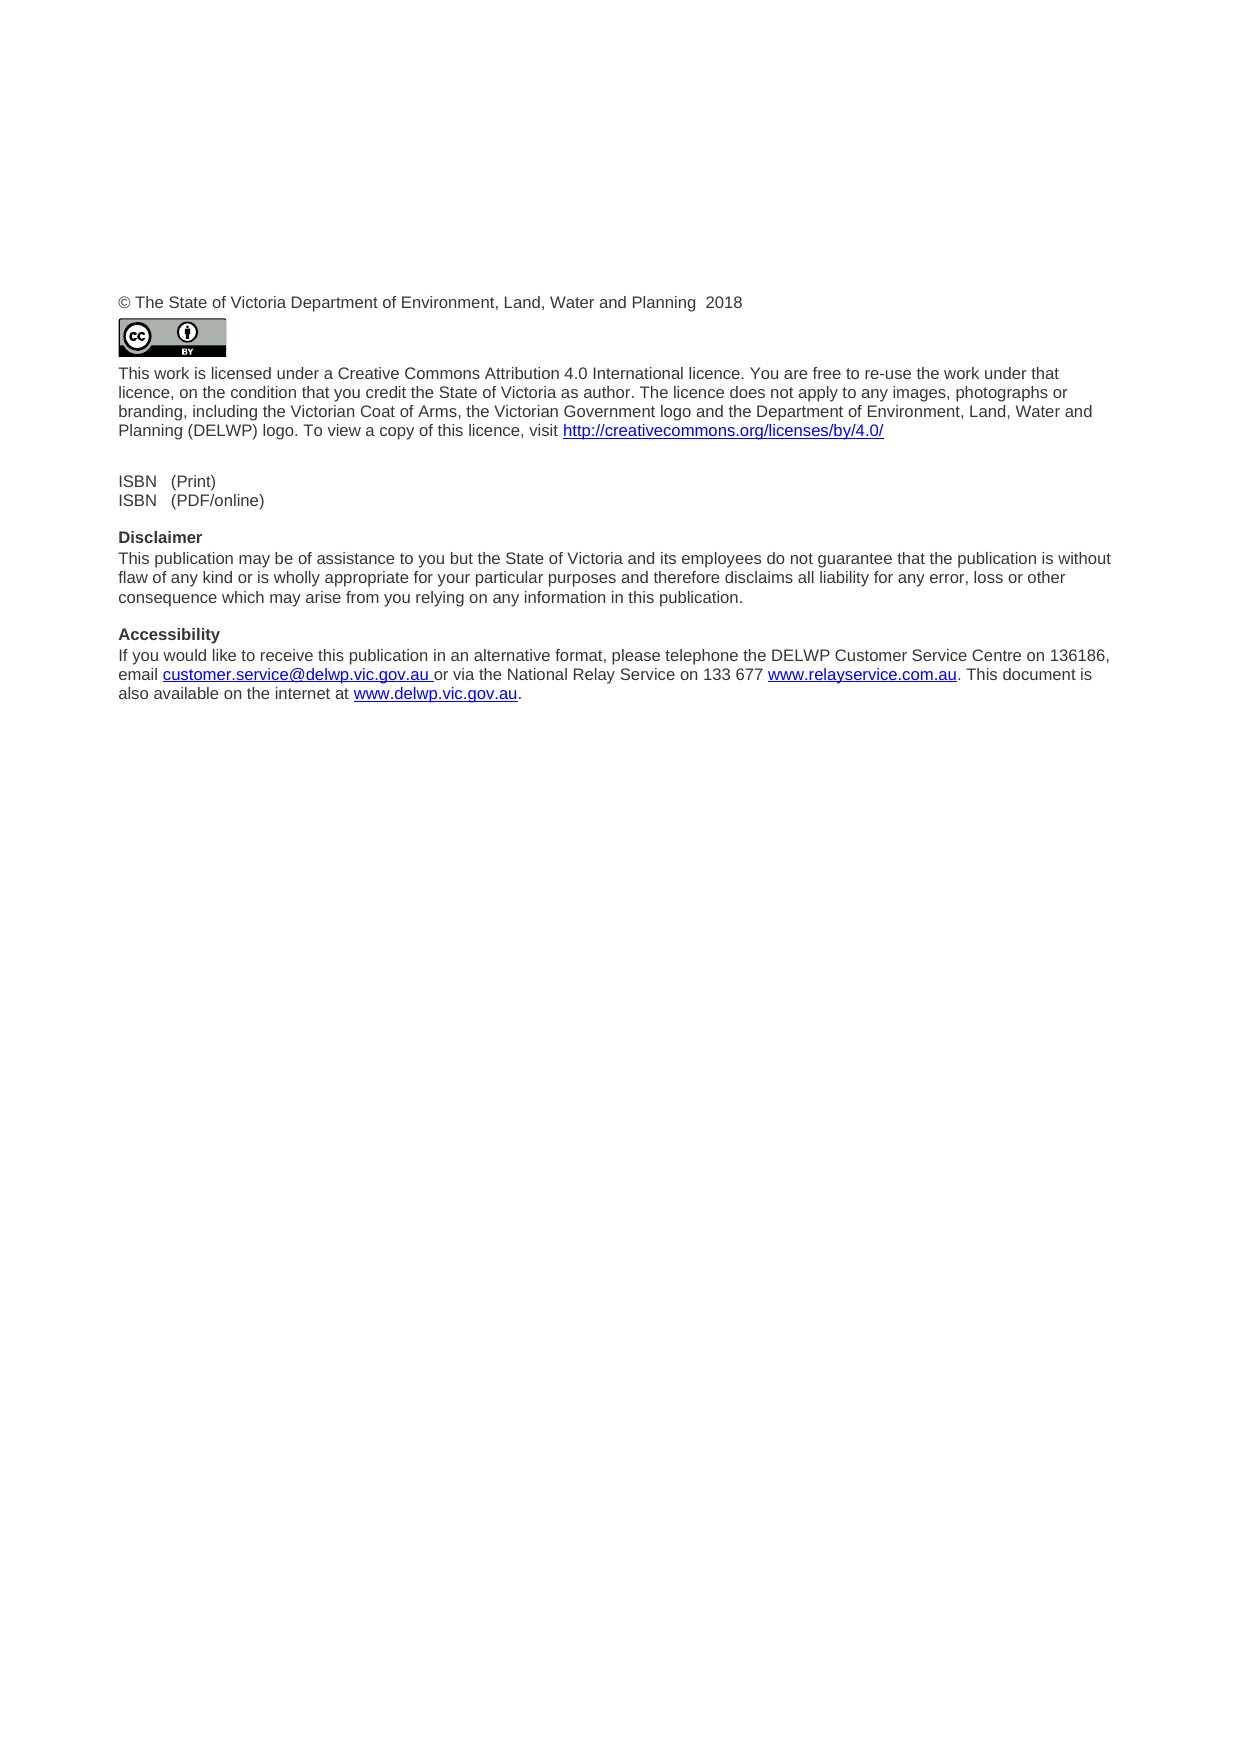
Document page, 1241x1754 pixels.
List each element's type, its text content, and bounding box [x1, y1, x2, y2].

table_header © The State of Victoria Department of Environment, Land, Water and Planning 2018 This work is licensed under a Creative Commons Attribution 4.0 International licence. You are free to re-use the work under that licence, on the condition that you credit the State of Victoria as author. The licence does not apply to any images, photographs or branding, including the Victorian Coat of Arms, the Victorian Government logo and the Department of Environment, Land, Water and Planning (DELWP) logo. To view a copy of this licence, visit http://creativecommons.org/licenses/by/4.0/ ISBN (Print) ISBN (PDF/online) Disclaimer This publication may be of assistance to you but the State of Victoria and its employees do not guarantee that the publication is without flaw of any kind or is wholly appropriate for your particular purposes and therefore disclaims all liability for any error, loss or other consequence which may arise from you relying on any information in this publication. Accessibility If you would like to receive this publication in an alternative format, please telephone the DELWP Customer Service Centre on 136186, email customer.service@delwp.vic.gov.au or via the National Relay Service on 133 677 www.relayservice.com.au. This document is also available on the internet at www.delwp.vic.gov.au. [118, 287, 1122, 703]
